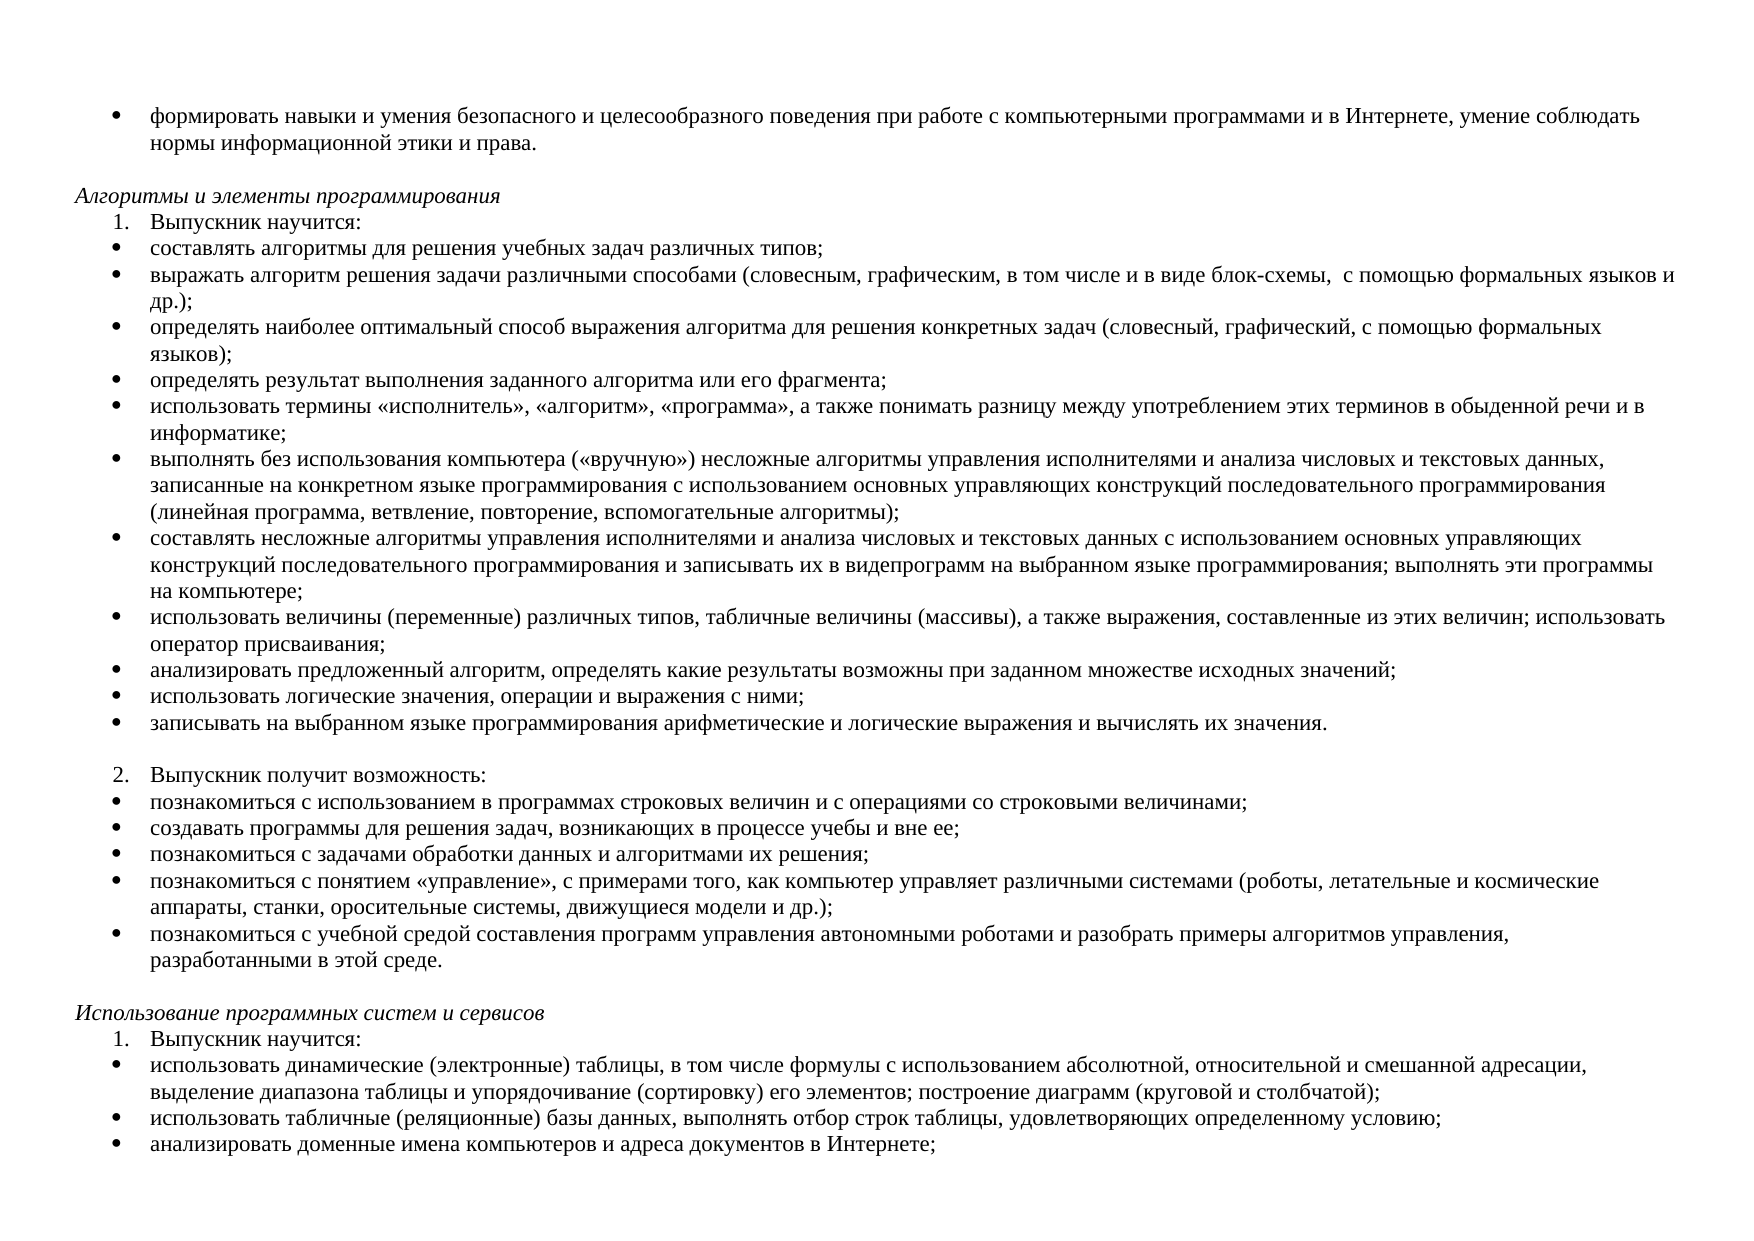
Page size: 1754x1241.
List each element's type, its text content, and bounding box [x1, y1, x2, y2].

list познакомиться с учебной средой составления программ управления автономными роботами и разобрать примеры алгоритмов управления, разработанными в этой среде. [112, 919, 1679, 972]
list Выпускник научится: [112, 1025, 1679, 1051]
list познакомиться с задачами обработки данных и алгоритмами их решения; [112, 841, 1679, 867]
text Использование программных систем и сервисов [75, 999, 1679, 1025]
list формировать навыки и умения безопасного и целесообразного поведения при работе с компьютерными программами и в Интернете, умение соблюдать нормы информационной этики и права. [112, 103, 1679, 155]
list использовать величины (переменные) различных типов, табличные величины (массивы), а также выражения, составленные из этих величин; использовать оператор присваивания; [112, 603, 1679, 656]
list составлять алгоритмы для решения учебных задач различных типов; [112, 234, 1679, 261]
list выражать алгоритм решения задачи различными способами (словесным, графическим, в том числе и в виде блок-схемы, с помощью формальных языков и др.); [112, 261, 1679, 313]
list составлять несложные алгоритмы управления исполнителями и анализа числовых и текстовых данных с использованием основных управляющих конструкций последовательного программирования и записывать их в видепрограмм на выбранном языке программирования; выполнять эти программы на компьютере; [112, 524, 1679, 603]
list записывать на выбранном языке программирования арифметические и логические выражения и вычислять их значения. [112, 709, 1679, 735]
text Алгоритмы и элементы программирования [75, 182, 1679, 208]
list определять результат выполнения заданного алгоритма или его фрагмента; [112, 366, 1679, 392]
list определять наиболее оптимальный способ выражения алгоритма для решения конкретных задач (словесный, графический, с помощью формальных языков); [112, 313, 1679, 366]
list использовать динамические (электронные) таблицы, в том числе формулы с использованием абсолютной, относительной и смешанной адресации, выделение диапазона таблицы и упорядочивание (сортировку) его элементов; построение диаграмм (круговой и столбчатой); [112, 1051, 1679, 1104]
list познакомиться с понятием «управление», с примерами того, как компьютер управляет различными системами (роботы, летательные и космические аппараты, станки, оросительные системы, движущиеся модели и др.); [112, 867, 1679, 919]
list использовать термины «исполнитель», «алгоритм», «программа», а также понимать разницу между употреблением этих терминов в обыденной речи и в информатике; [112, 392, 1679, 445]
list создавать программы для решения задач, возникающих в процессе учебы и вне ее; [112, 814, 1679, 841]
list анализировать доменные имена компьютеров и адреса документов в Интернете; [112, 1130, 1679, 1157]
list выполнять без использования компьютера («вручную») несложные алгоритмы управления исполнителями и анализа числовых и текстовых данных, записанные на конкретном языке программирования с использованием основных управляющих конструкций последовательного программирования (линейная программа, ветвление, повторение, вспомогательные алгоритмы); [112, 445, 1679, 524]
list использовать табличные (реляционные) базы данных, выполнять отбор строк таблицы, удовлетворяющих определенному условию; [112, 1104, 1679, 1130]
list Выпускник получит возможность: [112, 761, 1679, 788]
list познакомиться с использованием в программах строковых величин и с операциями со строковыми величинами; [112, 788, 1679, 814]
list анализировать предложенный алгоритм, определять какие результаты возможны при заданном множестве исходных значений; [112, 656, 1679, 682]
list использовать логические значения, операции и выражения с ними; [112, 682, 1679, 709]
list Выпускник научится: [112, 208, 1679, 234]
